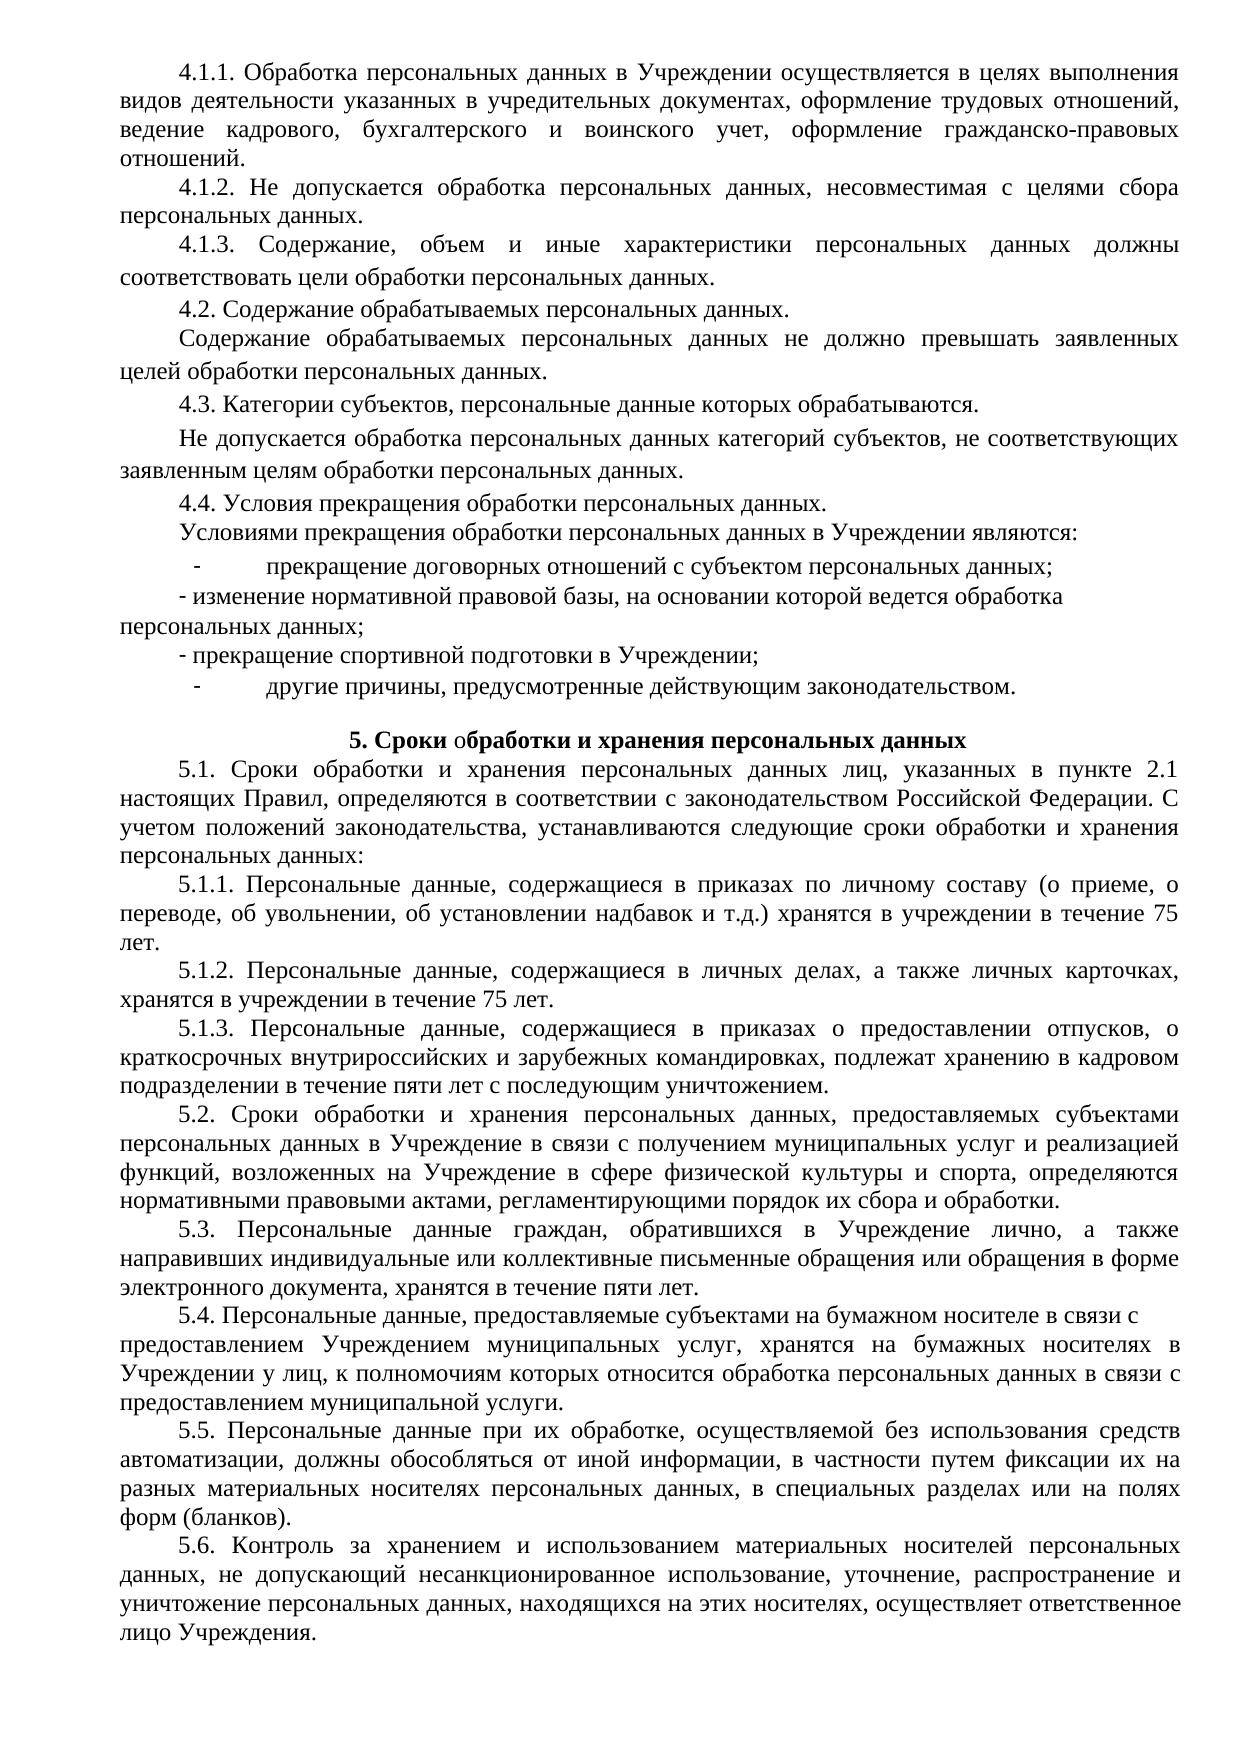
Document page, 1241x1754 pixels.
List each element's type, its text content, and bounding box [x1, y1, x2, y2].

text 5.1.3. Персональные данные, содержащиеся в приказах о предоставлении отпусков, о краткосрочных внутрироссийских и зарубежных командировках, подлежат хранению в кадровом подразделении в течение пяти лет с последующим уничтожением. [119, 1013, 1180, 1099]
list прекращение спортивной подготовки в Учреждении; [119, 640, 1180, 670]
text 5.1.2. Персональные данные, содержащиеся в личных делах, а также личных карточках, хранятся в учреждении в течение 75 лет. [119, 955, 1180, 1013]
text 5.4. Персональные данные, предоставляемые субъектами на бумажном носителе в связи с [119, 1300, 1182, 1329]
text 4.1.1. Обработка персональных данных в Учреждении осуществляется в целях выполнения видов деятельности указанных в учредительных документах, оформление трудовых отношений, ведение кадрового, бухгалтерского и воинского учет, оформление гражданско-правовых отношений. [119, 57, 1180, 172]
list прекращение договорных отношений с субъектом персональных данных; [134, 550, 1182, 580]
text 5.1.1. Персональные данные, содержащиеся в приказах по личному составу (о приеме, о переводе, об увольнении, об установлении надбавок и т.д.) хранятся в учреждении в течение 75 лет. [119, 869, 1180, 955]
text Содержание обрабатываемых персональных данных не должно превышать заявленных целей обработки персональных данных. [119, 323, 1180, 385]
text 5.3. Персональные данные граждан, обратившихся в Учреждение лично, а также направивших индивидуальные или коллективные письменные обращения или обращения в форме электронного документа, хранятся в течение пяти лет. [119, 1214, 1180, 1300]
text 4.3. Категории субъектов, персональные данные которых обрабатываются. [119, 389, 1182, 418]
text Условиями прекращения обработки персональных данных в Учреждении являются: [119, 517, 1182, 546]
text 5.5. Персональные данные при их обработке, осуществляемой без использования средств автоматизации, должны обособляться от иной информации, в частности путем фиксации их на разных материальных носителях персональных данных, в специальных разделах или на полях форм (бланков). [119, 1415, 1182, 1530]
text 5. Сроки обработки и хранения персональных данных [133, 725, 1182, 754]
text 4.2. Содержание обрабатываемых персональных данных. [119, 295, 1182, 323]
text 4.1.2. Не допускается обработка персональных данных, несовместимая с целями сбора персональных данных. [119, 172, 1180, 229]
text 4.4. Условия прекращения обработки персональных данных. [119, 489, 1182, 517]
text 5.1. Сроки обработки и хранения персональных данных лиц, указанных в пункте 2.1 настоящих Правил, определяются в соответствии с законодательством Российской Федерации. С учетом положений законодательства, устанавливаются следующие сроки обработки и хранения персональных данных: [119, 754, 1180, 869]
text 4.1.3. Содержание, объем и иные характеристики персональных данных должны соответствовать цели обработки персональных данных. [119, 229, 1180, 291]
list изменение нормативной правовой базы, на основании которой ведется обработка персональных данных; [119, 580, 1180, 640]
list другие причины, предусмотренные действующим законодательством. [134, 670, 1182, 701]
text Не допускается обработка персональных данных категорий субъектов, не соответствующих заявленным целям обработки персональных данных. [119, 423, 1180, 484]
text 5.2. Сроки обработки и хранения персональных данных, предоставляемых субъектами персональных данных в Учреждение в связи с получением муниципальных услуг и реализацией функций, возложенных на Учреждение в сфере физической культуры и спорта, определяются нормативными правовыми актами, регламентирующими порядок их сбора и обработки. [119, 1099, 1180, 1214]
text 5.6. Контроль за хранением и использованием материальных носителей персональных данных, не допускающий несанкционированное использование, уточнение, распространение и уничтожение персональных данных, находящихся на этих носителях, осуществляет ответственное лицо Учреждения. [119, 1530, 1182, 1645]
text предоставлением Учреждением муниципальных услуг, хранятся на бумажных носителях в Учреждении у лиц, к полномочиям которых относится обработка персональных данных в связи с предоставлением муниципальной услуги. [119, 1329, 1182, 1415]
